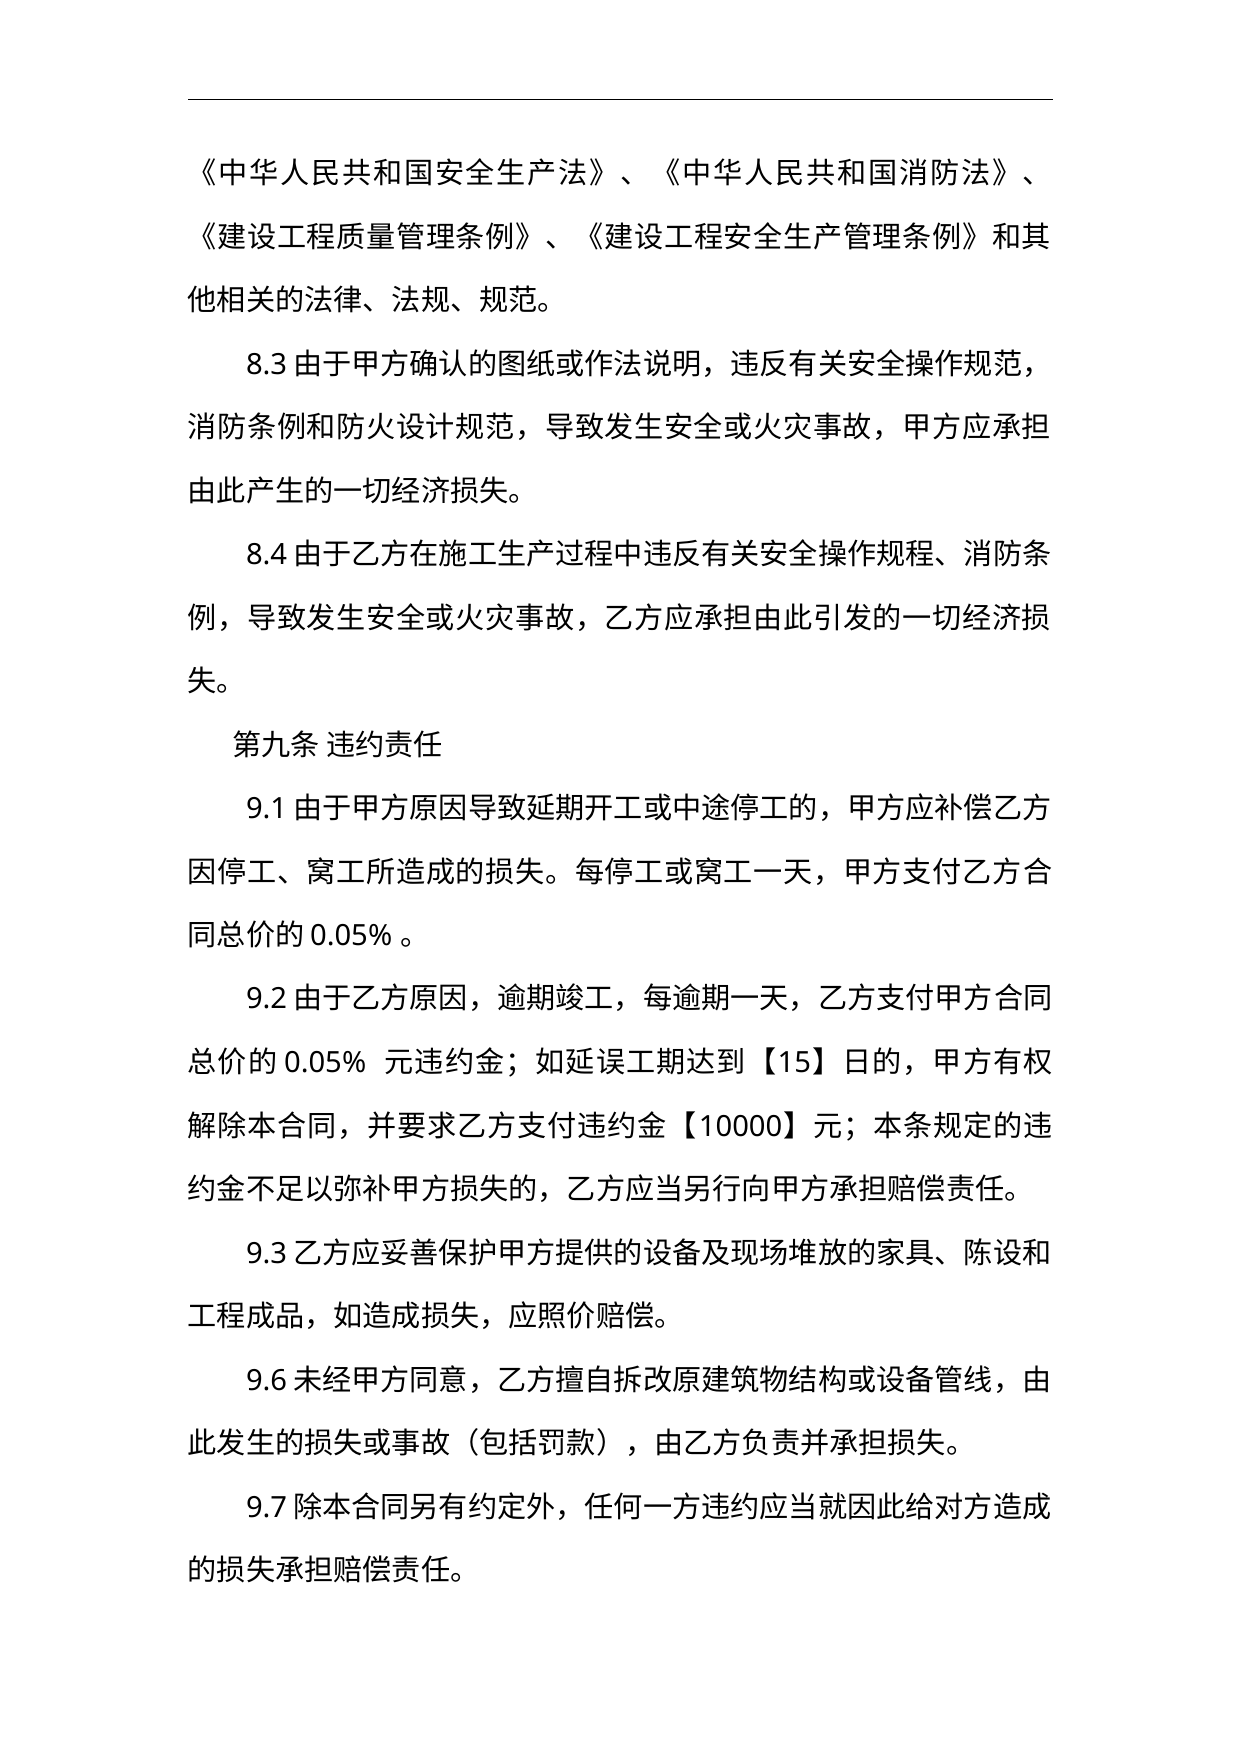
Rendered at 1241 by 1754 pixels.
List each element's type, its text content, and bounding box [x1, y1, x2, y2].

text 9.6未经甲方同意，乙方擅自拆改原建筑物结构或设备管线，由此发生的损失或事故（包括罚款），由乙方负责并承担损失。 [187, 1356, 1053, 1462]
list 第九条 违约责任 [232, 721, 1053, 763]
text 8.3由于甲方确认的图纸或作法说明，违反有关安全操作规范，消防条例和防火设计规范，导致发生安全或火灾事故，甲方应承担由此产生的一切经济损失。 [187, 340, 1053, 509]
text 9.7除本合同另有约定外，任何一方违约应当就因此给对方造成的损失承担赔偿责任。 [187, 1483, 1053, 1589]
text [187, 150, 1053, 319]
text 9.1由于甲方原因导致延期开工或中途停工的，甲方应补偿乙方因停工、窝工所造成的损失。每停工或窝工一天，甲方支付乙方合同总价的0.05% 。 [187, 784, 1053, 954]
text 9.2由于乙方原因，逾期竣工，每逾期一天，乙方支付甲方合同总价的0.05% 元违约金；如延误工期达到【15】日的，甲方有权解除本合同，并要求乙方支付违约金【10000】元；本条规定的违约金不足以弥补甲方损失的，乙方应当另行向甲方承担赔偿责任。 [187, 975, 1053, 1208]
text 9.3乙方应妥善保护甲方提供的设备及现场堆放的家具、陈设和工程成品，如造成损失，应照价赔偿。 [187, 1229, 1053, 1335]
text 8.4由于乙方在施工生产过程中违反有关安全操作规程、消防条例，导致发生安全或火灾事故，乙方应承担由此引发的一切经济损失。 [187, 531, 1053, 700]
